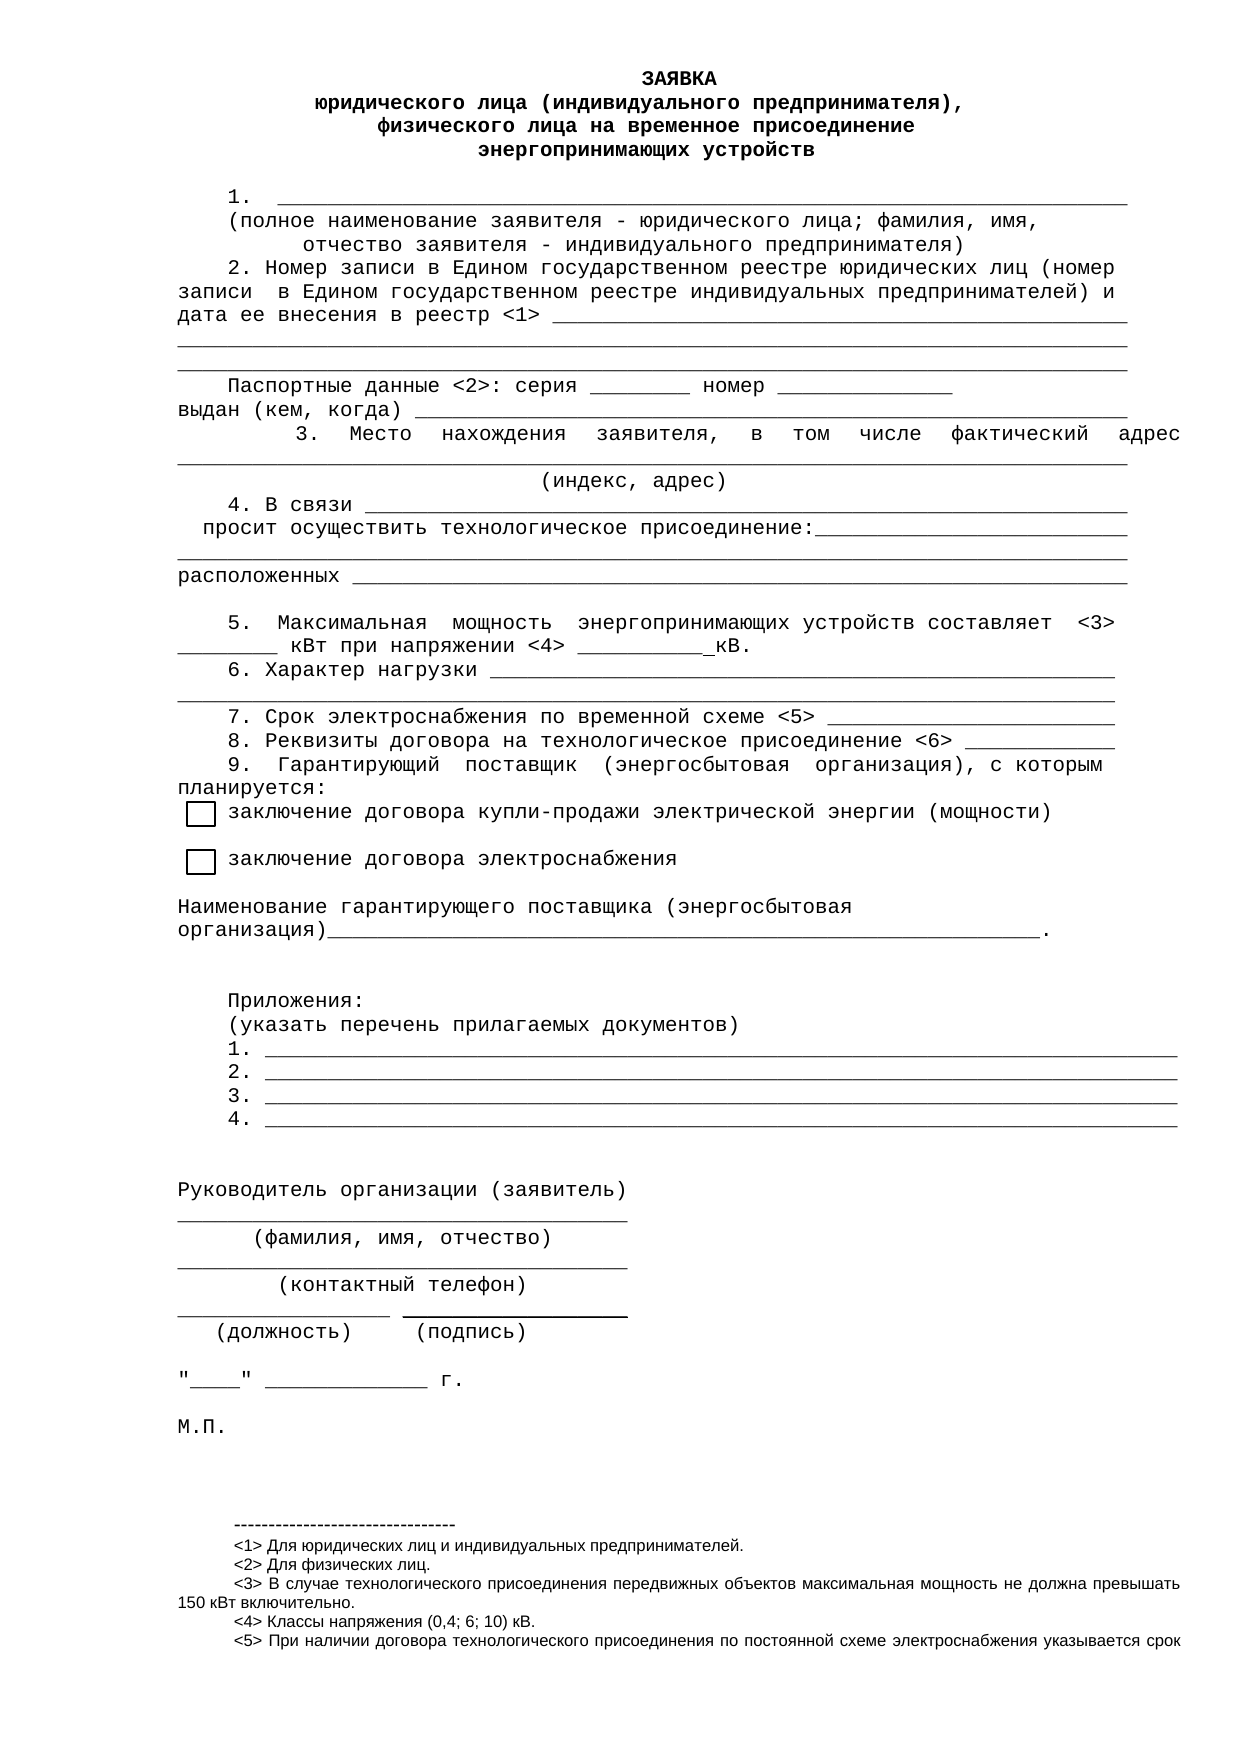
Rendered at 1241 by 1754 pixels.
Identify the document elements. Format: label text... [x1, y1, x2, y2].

text <4> Классы напряжения (0,4; 6; 10) кВ. [177, 1612, 1181, 1631]
text _________________ __________________ [177, 1298, 1181, 1321]
text 4. _________________________________________________________________________ [177, 1108, 1181, 1132]
text (фамилия, имя, отчество) [177, 1227, 1181, 1250]
text Приложения: [177, 990, 1181, 1014]
text ____________________________________ [177, 1203, 1181, 1227]
text 9. Гарантирующий поставщик (энергосбытовая организация), с которым [177, 754, 1181, 777]
text 7. Срок электроснабжения по временной схеме <5> _______________________ [177, 706, 1181, 730]
text ___________________________________________________________________________ [177, 683, 1181, 706]
text <1> Для юридических лиц и индивидуальных предпринимателей. [177, 1535, 1181, 1554]
text <3> В случае технологического присоединения передвижных объектов максимальная мощность не должна превышать 150 кВт включительно. [177, 1574, 1181, 1612]
text Паспортные данные <2>: серия ________ номер ______________ [177, 375, 1181, 399]
text -------------------------------- [177, 1511, 1181, 1535]
text (полное наименование заявителя - юридического лица; фамилия, имя, [177, 210, 1181, 233]
text физического лица на временное присоединение [177, 115, 1181, 139]
text 2. Номер записи в Едином государственном реестре юридических лиц (номер [177, 257, 1181, 281]
text (должность) (подпись) [177, 1321, 1181, 1345]
text отчество заявителя - индивидуального предпринимателя) [177, 233, 1181, 257]
text М.П. [177, 1416, 1181, 1439]
text 6. Характер нагрузки __________________________________________________ [177, 659, 1181, 683]
text ЗАЯВКА [177, 68, 1181, 92]
text 2. _________________________________________________________________________ [177, 1061, 1181, 1085]
text 3. Место нахождения заявителя, в том числе фактический адрес ____________________________________________________________________________ [177, 423, 1181, 470]
text расположенных ______________________________________________________________ [177, 564, 1181, 588]
text 5. Максимальная мощность энергопринимающих устройств составляет <3> [177, 612, 1181, 636]
text дата ее внесения в реестр <1> ______________________________________________ [177, 304, 1181, 328]
text 8. Реквизиты договора на технологическое присоединение <6> ____________ [177, 730, 1181, 754]
text ____________________________________________________________________________ [177, 541, 1181, 564]
text (индекс, адрес) [177, 470, 1181, 494]
text ____________________________________________________________________________ [177, 352, 1181, 375]
text юридического лица (индивидуального предпринимателя), [177, 92, 1181, 115]
text (контактный телефон) [177, 1274, 1181, 1298]
text энергопринимающих устройств [177, 139, 1181, 163]
text заключение договора купли-продажи электрической энергии (мощности) [216, 801, 1181, 825]
text Наименование гарантирующего поставщика (энергосбытовая организация)_________________________________________________________. [177, 896, 1181, 943]
text Руководитель организации (заявитель) [177, 1179, 1181, 1203]
text ____________________________________________________________________________ [177, 328, 1181, 352]
text записи в Едином государственном реестре индивидуальных предпринимателей) и [177, 281, 1181, 304]
text <2> Для физических лиц. [177, 1554, 1181, 1574]
text ________ кВт при напряжении <4> __________ кВ. [177, 636, 1181, 659]
list ____________________________________________________________________ [227, 186, 1181, 210]
text выдан (кем, когда) _________________________________________________________ [177, 399, 1181, 423]
text "____" _____________ г. [177, 1368, 1181, 1392]
text планируется: [177, 777, 1181, 801]
text 4. В связи _____________________________________________________________ [177, 494, 1181, 517]
text ____________________________________ [177, 1250, 1181, 1274]
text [177, 1631, 1181, 1650]
text 3. _________________________________________________________________________ [177, 1085, 1181, 1108]
text просит осуществить технологическое присоединение:_________________________ [177, 517, 1181, 541]
text 1. _________________________________________________________________________ [177, 1037, 1181, 1061]
text (указать перечень прилагаемых документов) [177, 1014, 1181, 1037]
text заключение договора электроснабжения [177, 848, 1181, 872]
